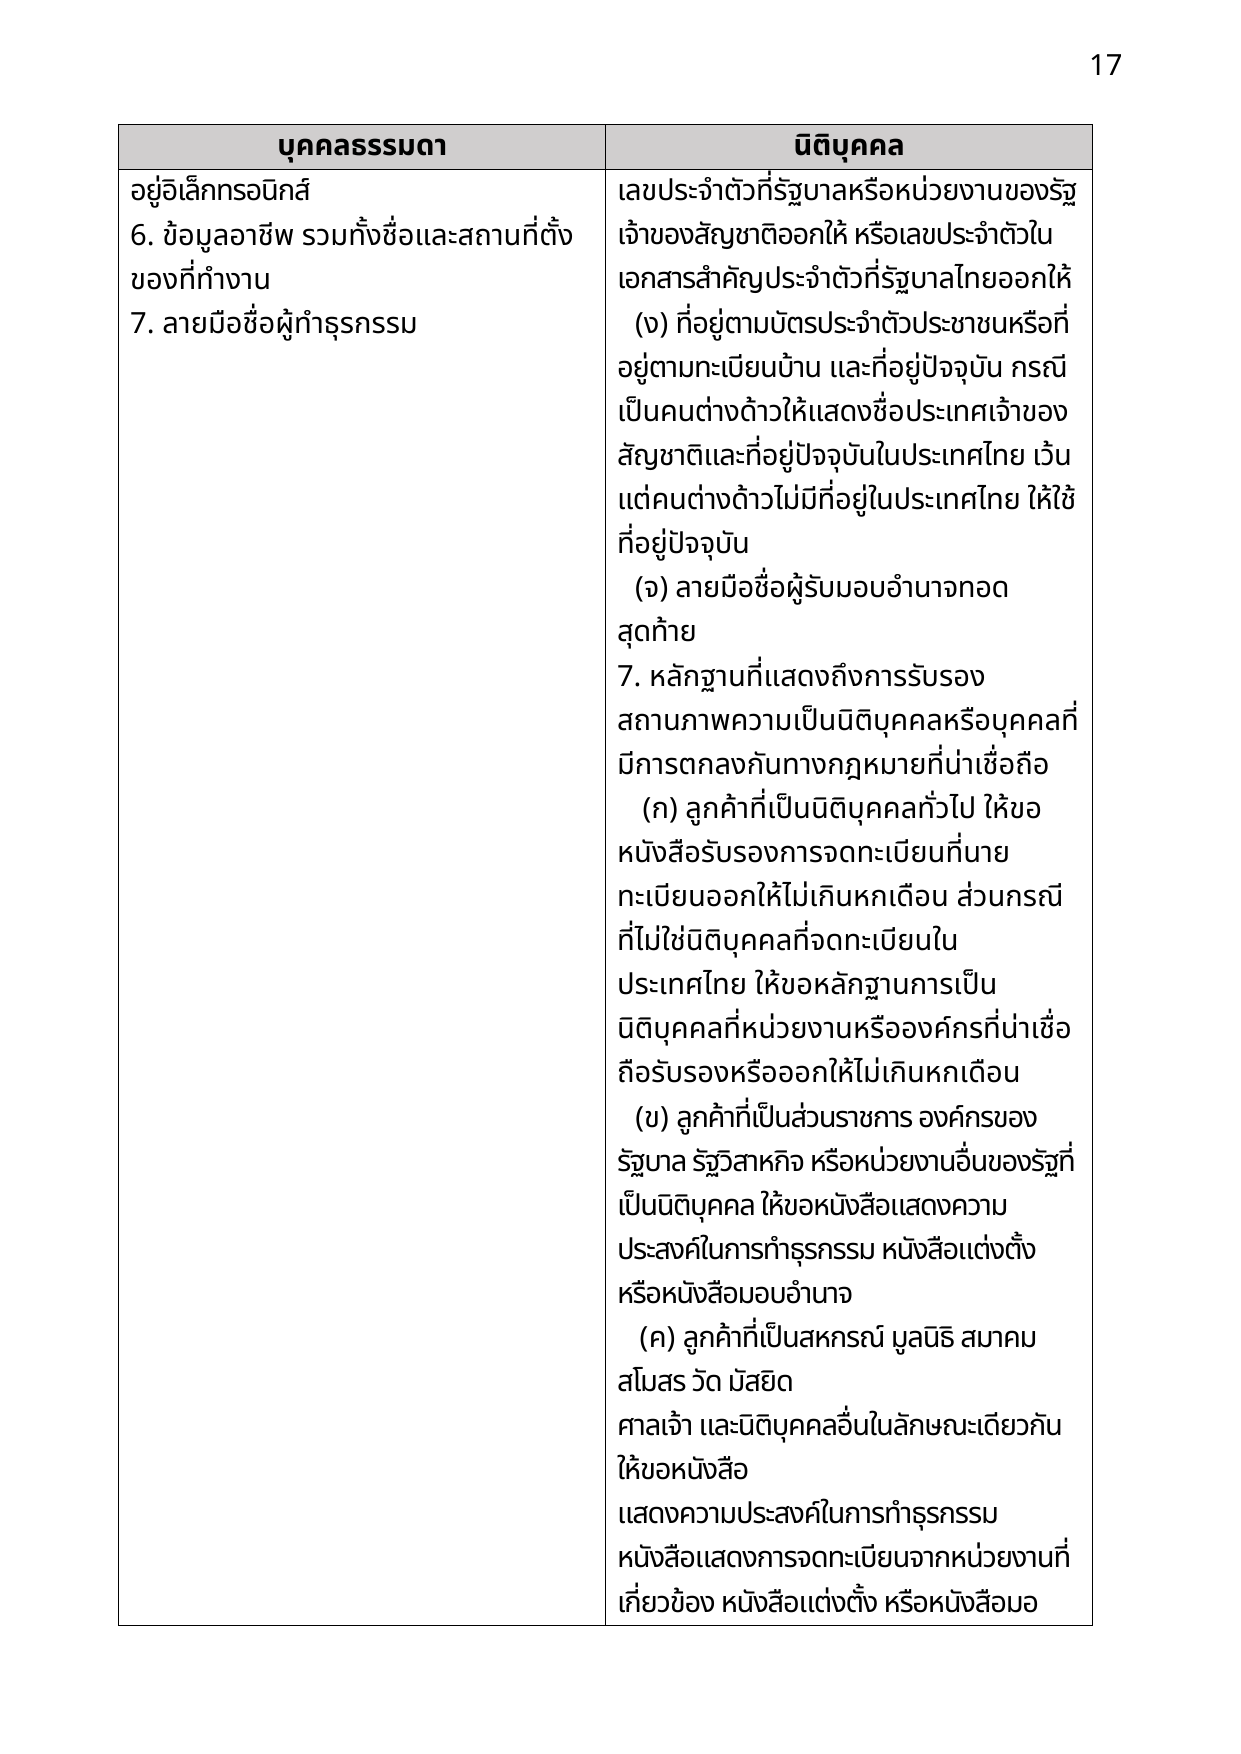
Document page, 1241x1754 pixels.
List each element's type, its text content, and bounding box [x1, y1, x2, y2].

table_header บุคคลธรรมดา [119, 125, 605, 169]
table_header นิติบุคคล [606, 125, 1092, 169]
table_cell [119, 170, 605, 1625]
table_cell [606, 170, 1092, 1625]
